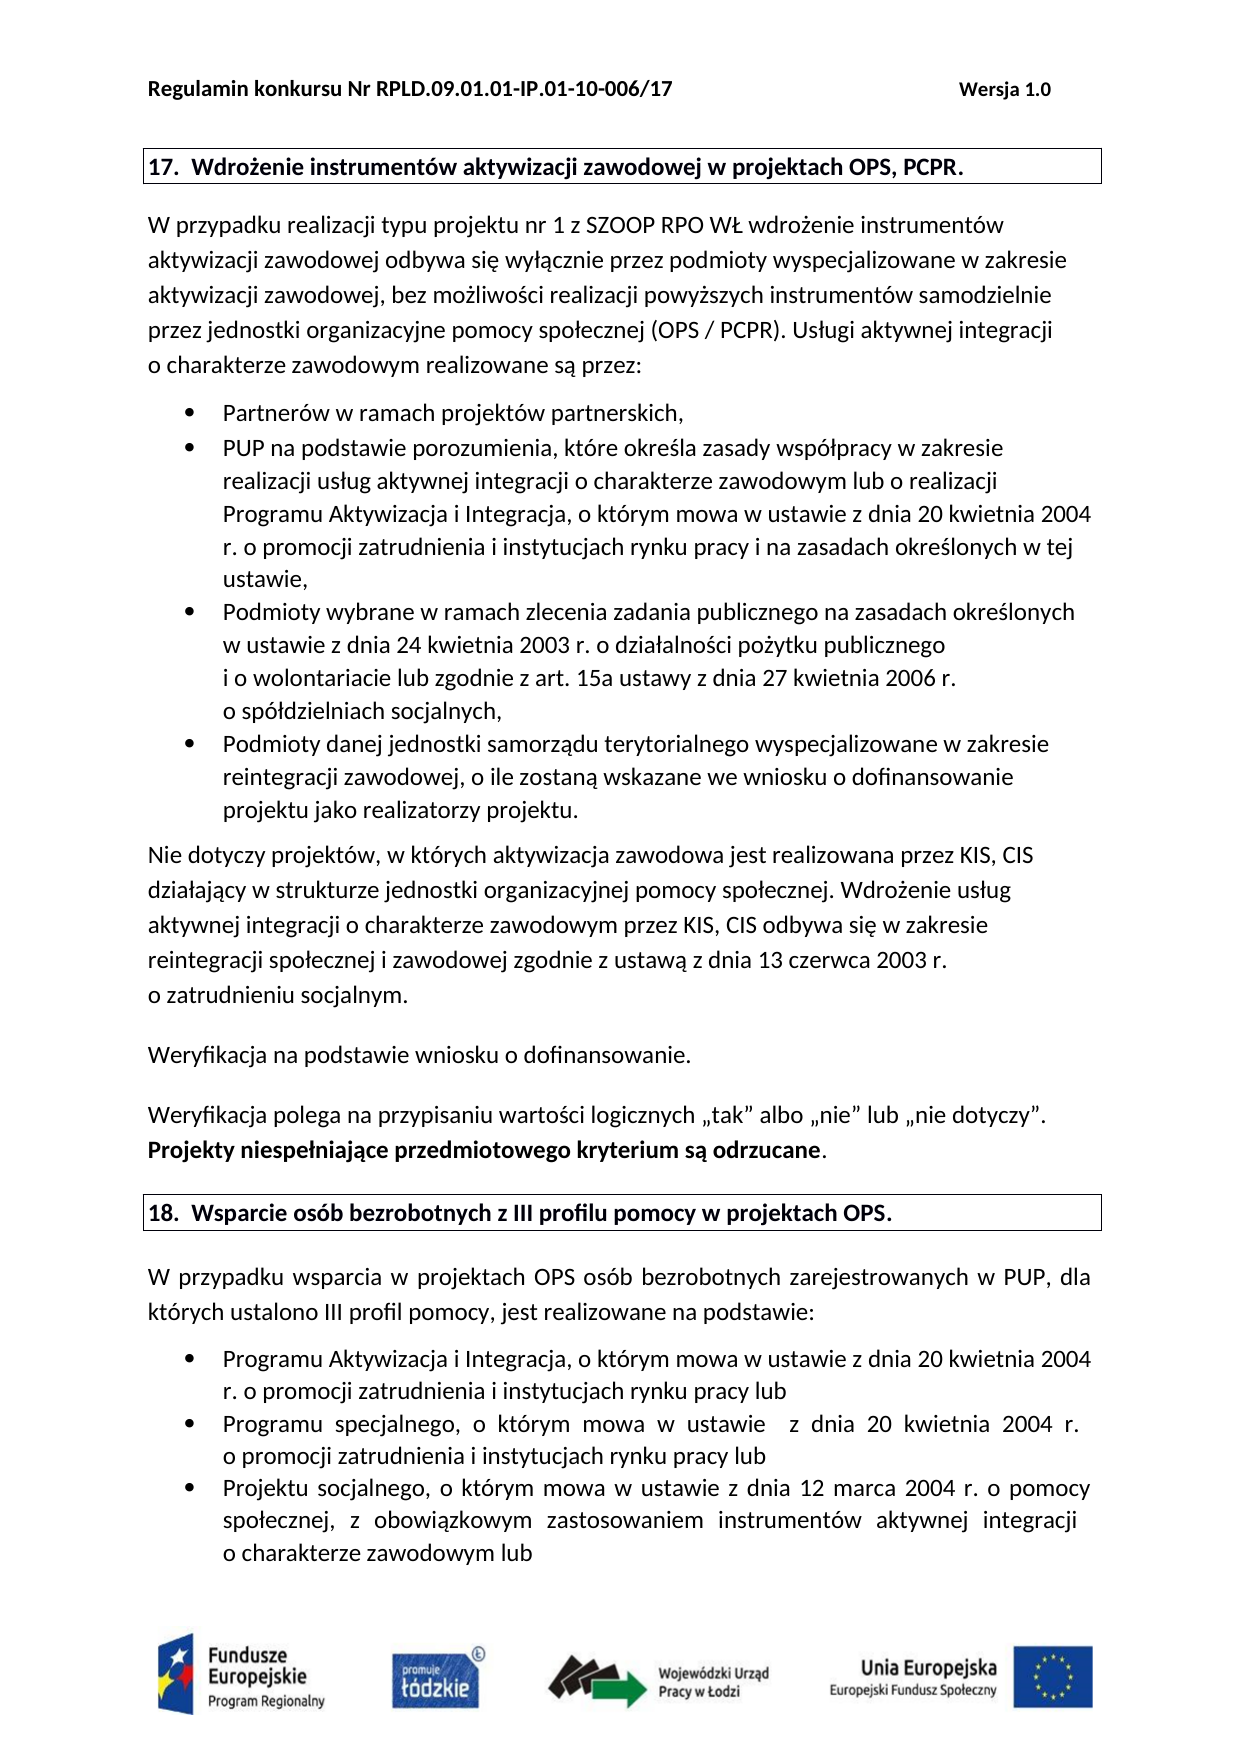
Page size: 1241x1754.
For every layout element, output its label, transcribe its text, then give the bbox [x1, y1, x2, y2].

text 17. Wdrożenie instrumentów aktywizacji zawodowej w projektach OPS, PCPR. [144, 149, 1101, 183]
list PUP na podstawie porozumienia, które określa zasady współpracy w zakresie realizacji usług aktywnej integracji o charakterze zawodowym lub o realizacji Programu Aktywizacja i Integracja, o którym mowa w ustawie z dnia 20 kwietnia 2004 r. o promocji zatrudnienia i instytucjach rynku pracy i na zasadach określonych w tej ustawie, [185, 432, 1093, 594]
text W przypadku realizacji typu projektu nr 1 z SZOOP RPO WŁ wdrożenie instrumentów aktywizacji zawodowej odbywa się wyłącznie przez podmioty wyspecjalizowane w zakresie aktywizacji zawodowej, bez możliwości realizacji powyższych instrumentów samodzielnie przez jednostki organizacyjne pomocy społecznej (OPS / PCPR). Usługi aktywnej integracji o charakterze zawodowym realizowane są przez: [148, 209, 1093, 380]
text W przypadku wsparcia w projektach OPS osób bezrobotnych zarejestrowanych w PUP, dla których ustalono III profil pomocy, jest realizowane na podstawie: [148, 1261, 1093, 1326]
text Weryfikacja na podstawie wniosku o dofinansowanie. [148, 1039, 1093, 1070]
picture [157, 1626, 1093, 1715]
text Nie dotyczy projektów, w których aktywizacja zawodowa jest realizowana przez KIS, CIS działający w strukturze jednostki organizacyjnej pomocy społecznej. Wdrożenie usług aktywnej integracji o charakterze zawodowym przez KIS, CIS odbywa się w zakresie reintegracji społecznej i zawodowej zgodnie z ustawą z dnia 13 czerwca 2003 r. o zatrudnieniu socjalnym. [148, 839, 1093, 1010]
list Programu specjalnego, o którym mowa w ustawie z dnia 20 kwietnia 2004 r. o promocji zatrudnienia i instytucjach rynku pracy lub [185, 1408, 1093, 1471]
list Podmioty danej jednostki samorządu terytorialnego wyspecjalizowane w zakresie reintegracji zawodowej, o ile zostaną wskazane we wniosku o dofinansowanie projektu jako realizatorzy projektu. [185, 728, 1093, 824]
list Partnerów w ramach projektów partnerskich, [185, 397, 1093, 427]
list Programu Aktywizacja i Integracja, o którym mowa w ustawie z dnia 20 kwietnia 2004 r. o promocji zatrudnienia i instytucjach rynku pracy lub [185, 1343, 1093, 1406]
text 18. Wsparcie osób bezrobotnych z III profilu pomocy w projektach OPS. [144, 1195, 1101, 1230]
text Weryfikacja polega na przypisaniu wartości logicznych „tak” albo „nie” lub „nie dotyczy”. Projekty niespełniające przedmiotowego kryterium są odrzucane. [148, 1099, 1093, 1165]
list Projektu socjalnego, o którym mowa w ustawie z dnia 12 marca 2004 r. o pomocy społecznej, z obowiązkowym zastosowaniem instrumentów aktywnej integracji o charakterze zawodowym lub [185, 1472, 1093, 1567]
list Podmioty wybrane w ramach zlecenia zadania publicznego na zasadach określonych w ustawie z dnia 24 kwietnia 2003 r. o działalności pożytku publicznego i o wolontariacie lub zgodnie z art. 15a ustawy z dnia 27 kwietnia 2006 r. o spółdzielniach socjalnych, [185, 596, 1093, 726]
